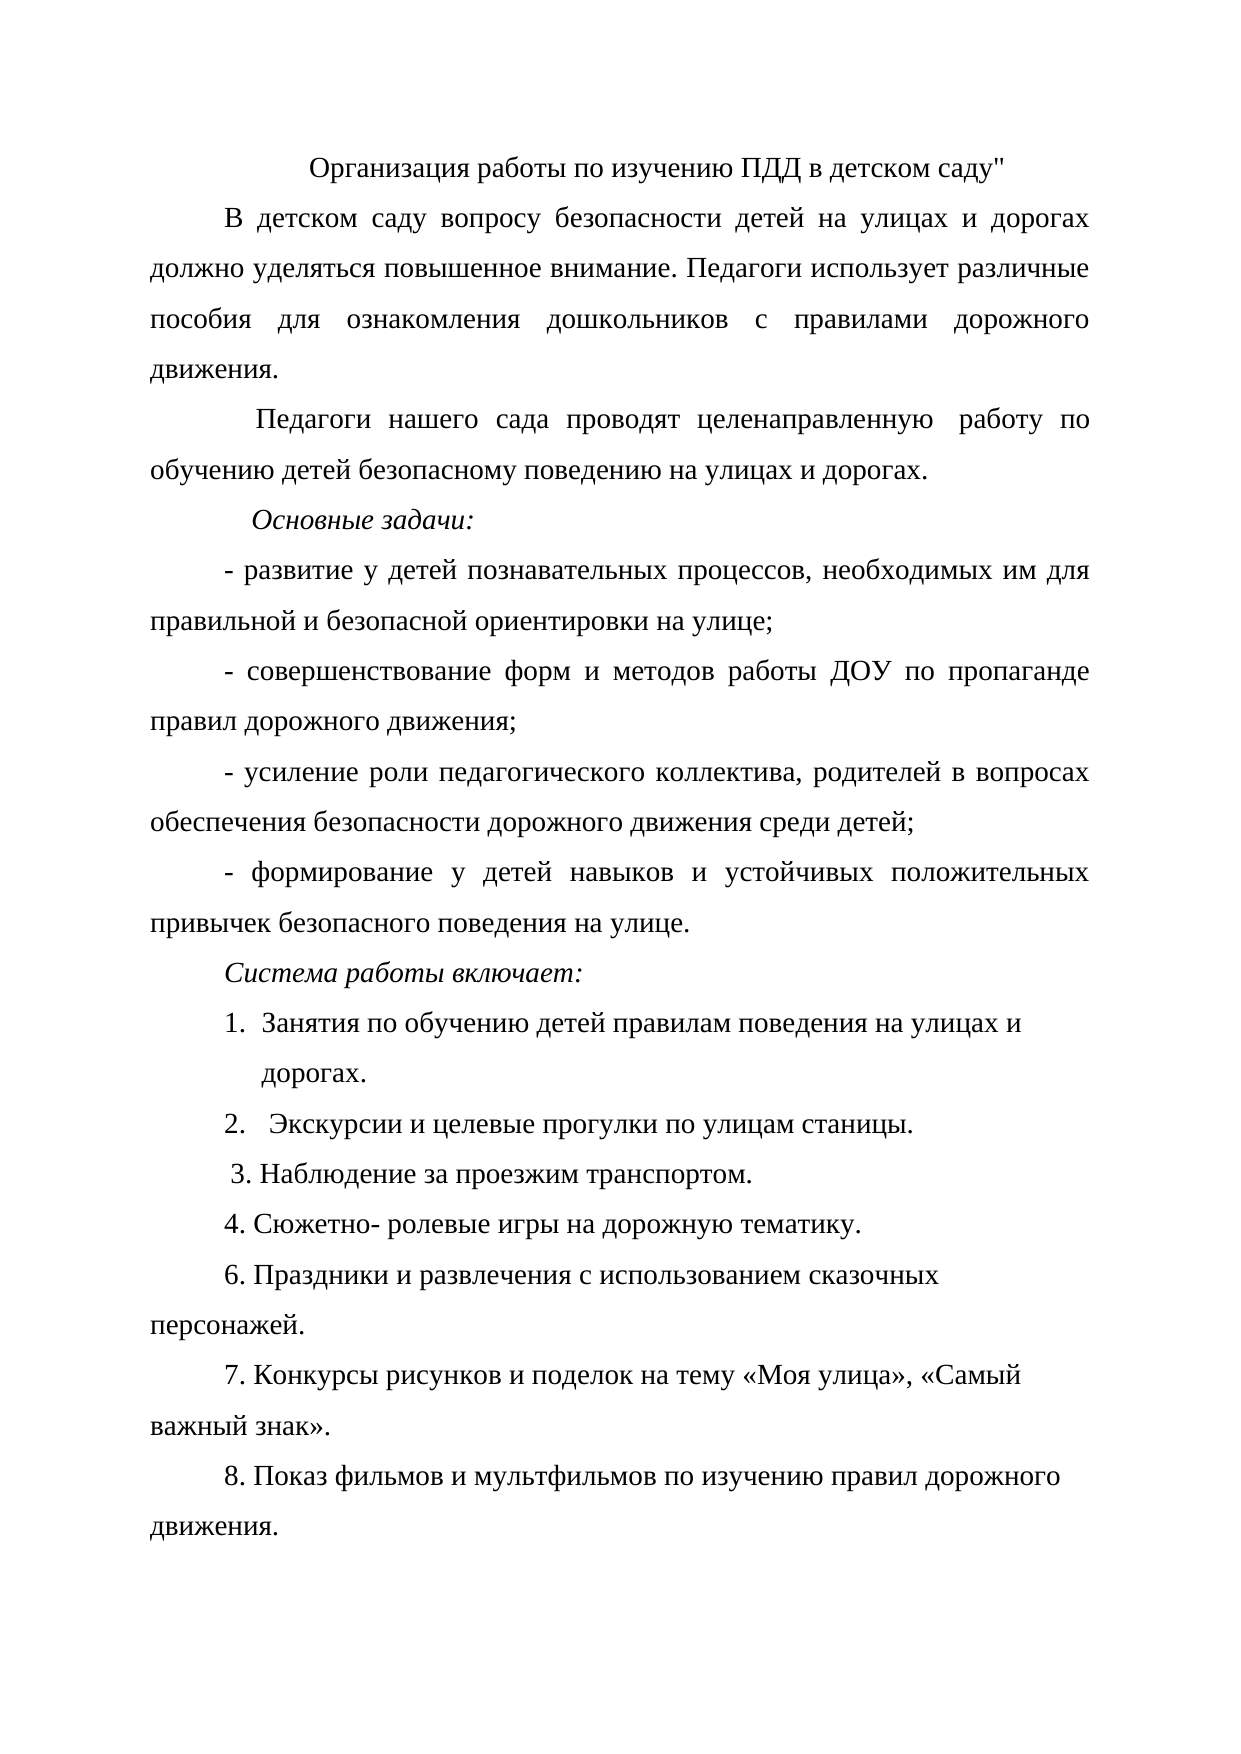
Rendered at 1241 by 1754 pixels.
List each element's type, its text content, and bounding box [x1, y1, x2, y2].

text 4. Сюжетно- ролевые игры на дорожную тематику. [150, 1207, 1090, 1240]
text - усиление роли педагогического коллектива, родителей в вопросах обеспечения безопасности дорожного движения среди детей; [150, 754, 1090, 838]
text Основные задачи: [150, 502, 1090, 536]
text 8. Показ фильмов и мультфильмов по изучению правил дорожного движения. [150, 1458, 1090, 1542]
text - формирование у детей навыков и устойчивых положительных привычек безопасного поведения на улице. [150, 854, 1090, 938]
text Педагоги нашего сада проводят целенаправленную работу по обучению детей безопасному поведению на улицах и дорогах. [150, 402, 1090, 485]
text 7. Конкурсы рисунков и поделок на тему «Моя улица», «Самый важный знак». [150, 1357, 1090, 1441]
text Система работы включает: [150, 955, 1090, 988]
text - совершенствование форм и методов работы ДОУ по пропаганде правил дорожного движения; [150, 653, 1090, 737]
list Экскурсии и целевые прогулки по улицам станицы. [224, 1106, 1090, 1139]
list Занятия по обучению детей правилам поведения на улицах и дорогах. [224, 1005, 1090, 1089]
text 6. Праздники и развлечения с использованием сказочных персонажей. [150, 1257, 1090, 1341]
text 3. Наблюдение за проезжим транспортом. [150, 1156, 1090, 1190]
text В детском саду вопросу безопасности детей на улицах и дорогах должно уделяться повышенное внимание. Педагоги использует различные пособия для ознакомления дошкольников с правилами дорожного движения. [150, 200, 1090, 385]
text - развитие у детей познавательных процессов, необходимых им для правильной и безопасной ориентировки на улице; [150, 552, 1090, 636]
text Организация работы по изучению ПДД в детском саду" [150, 150, 1090, 183]
